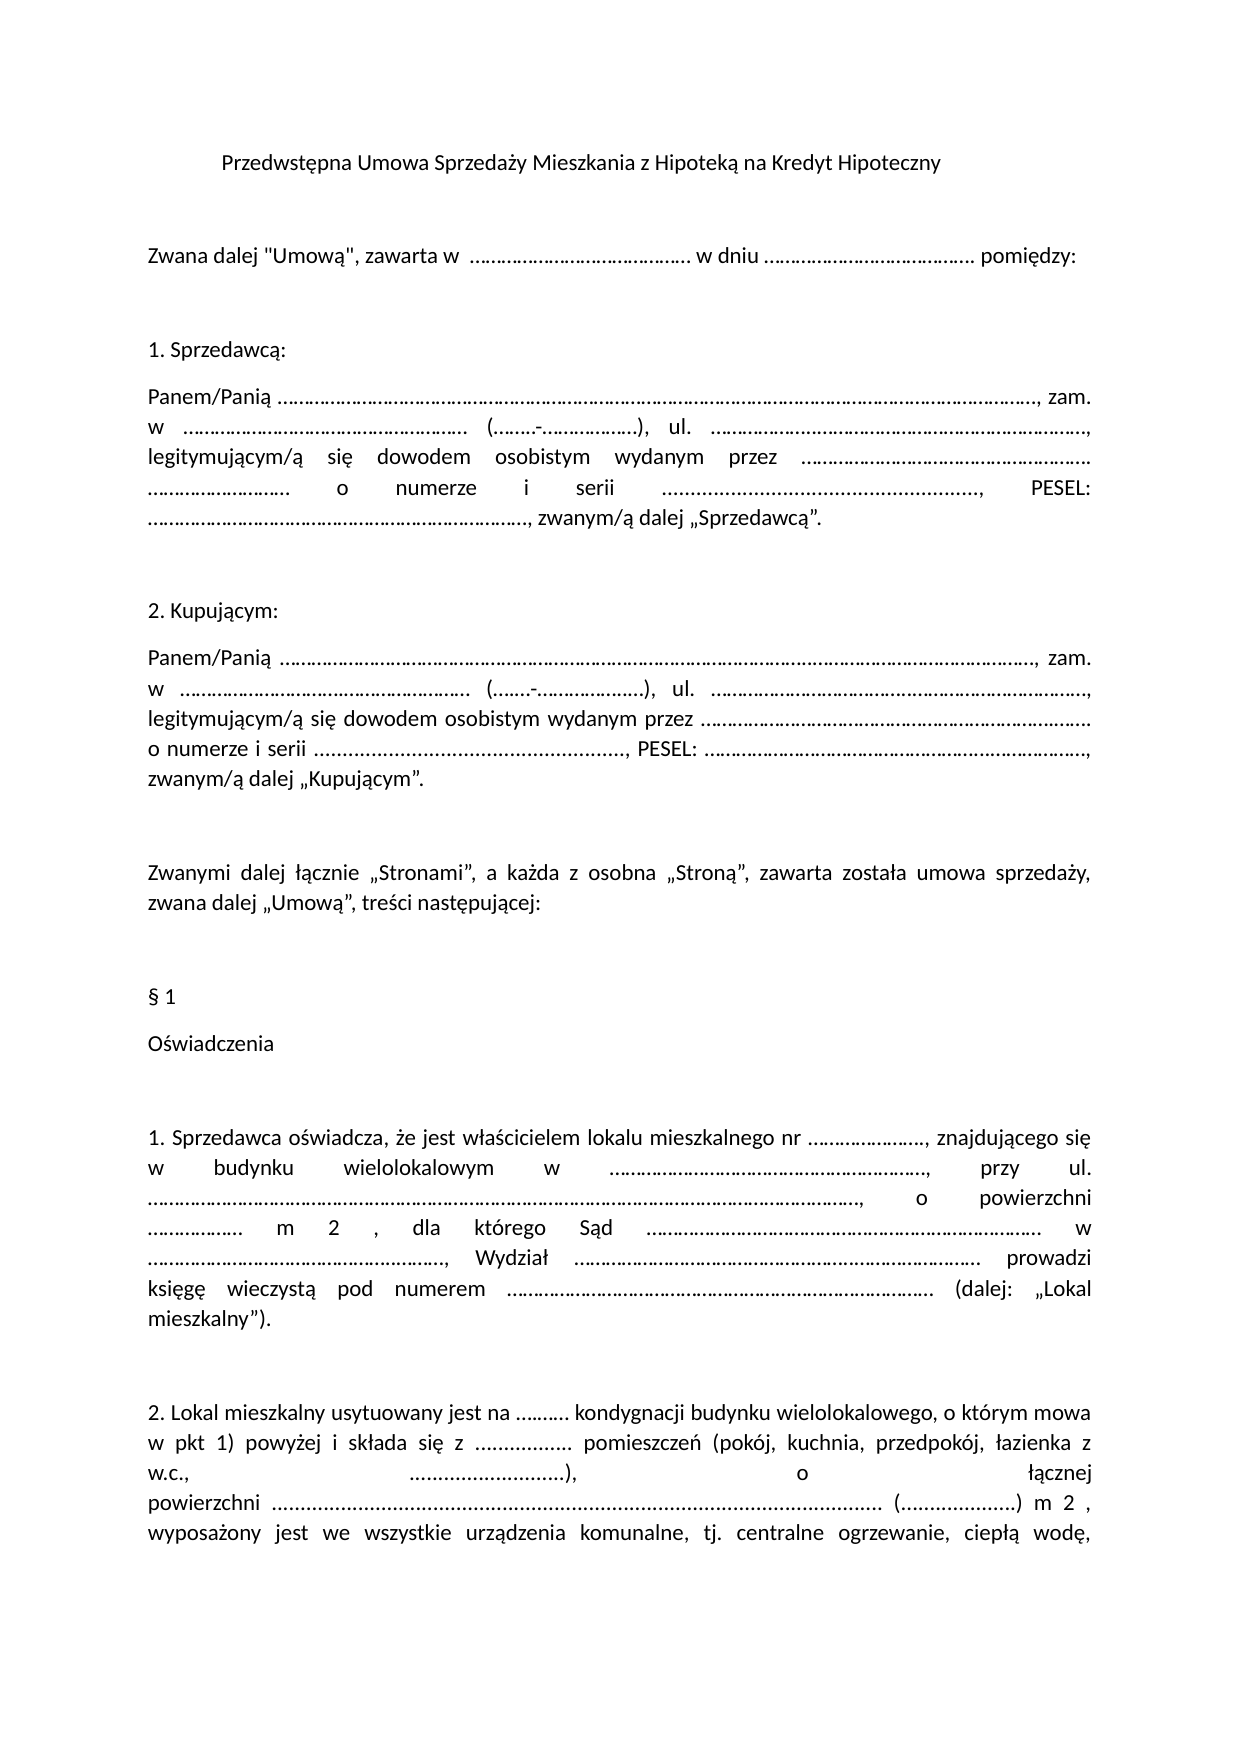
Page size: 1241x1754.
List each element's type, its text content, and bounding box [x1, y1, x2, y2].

text Oświadczenia [148, 1029, 1093, 1057]
text 2. Kupującym: [148, 597, 1093, 624]
text Zwanymi dalej łącznie „Stronami”, a każda z osobna „Stroną”, zawarta została umowa sprzedaży, zwana dalej „Umową”, treści następującej: [148, 858, 1093, 916]
text Przedwstępna Umowa Sprzedaży Mieszkania z Hipoteką na Kredyt Hipoteczny [148, 148, 1093, 176]
text § 1 [148, 982, 1093, 1010]
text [148, 1398, 1093, 1546]
text Panem/Panią ………………………………………………………………………………………………………………………………, zam. w ……………………………………………… (……..-………………), ul. ………………..……………………………………………, legitymującym/ą się dowodem osobistym wydanym przez ……………………………………………….……………………… o numerze i serii ......................................................., PESEL: ………………………………………………………………, zwanym/ą dalej „Sprzedawcą”. [148, 382, 1093, 531]
text Zwana dalej "Umową", zawarta w …………………………………… w dniu …………………………………. pomiędzy: [148, 241, 1093, 269]
text 1. Sprzedawcą: [148, 335, 1093, 363]
text 1. Sprzedawca oświadcza, że jest właścicielem lokalu mieszkalnego nr …………………., znajdującego się w budynku wielolokalowym w ……………………………………………………, przy ul. ………………………………………………………………………………………………………………………, o powierzchni ……………… m 2 , dla którego Sąd ………………………………………………………………… w ………………………………………..………, Wydział ……………………………………………..…………………… prowadzi księgę wieczystą pod numerem ……………………………………………………………………… (dalej: „Lokal mieszkalny”). [148, 1123, 1093, 1332]
text Panem/Panią ………………………………………………………………………………………..……………………………………, zam. w ………………………….…………………… (….…-……………..…), ul. ………………………………..……………………………, legitymującym/ą się dowodem osobistym wydanym przez ………………………………………………………….……. o numerze i serii ......................................................, PESEL: ……………………………………………...………………, zwanym/ą dalej „Kupującym”. [148, 643, 1093, 792]
